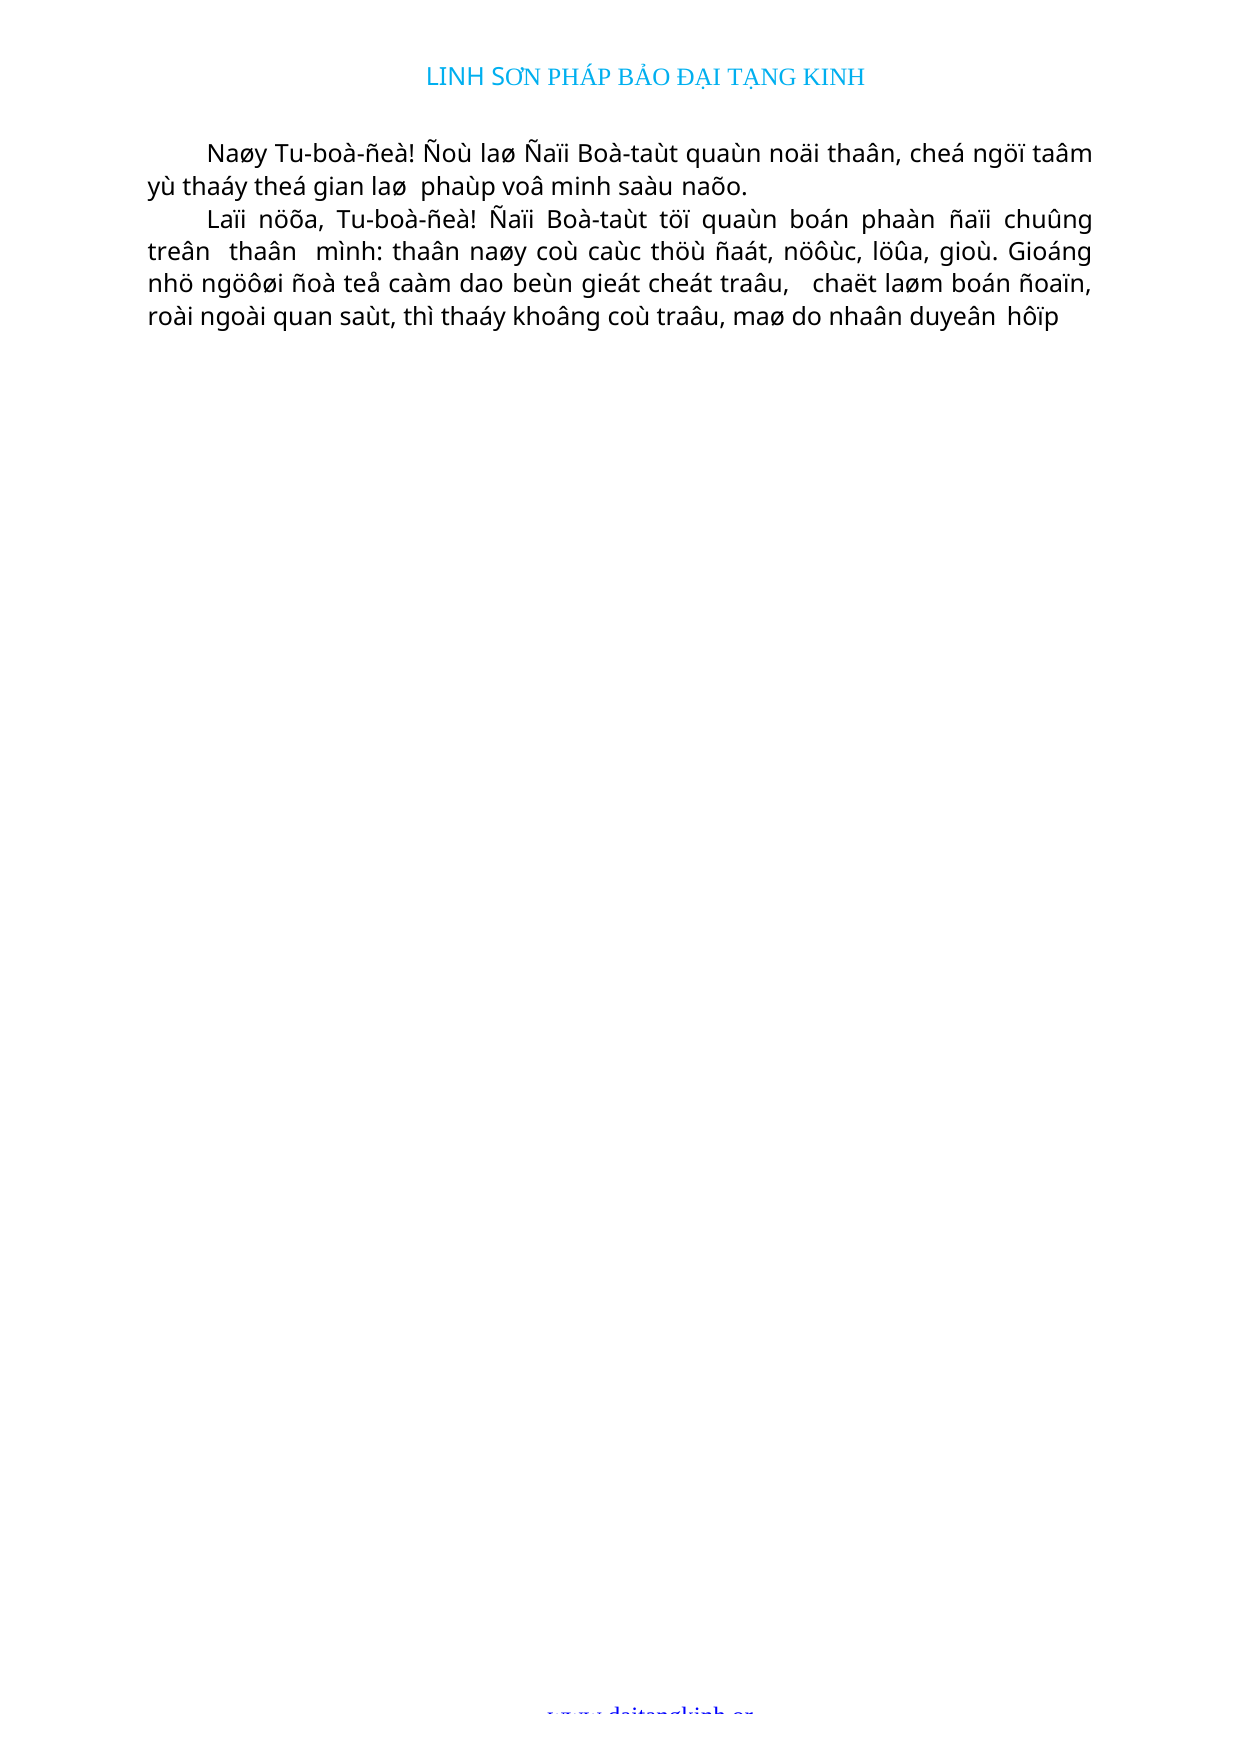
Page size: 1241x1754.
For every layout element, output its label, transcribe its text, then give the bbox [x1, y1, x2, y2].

text Naøy Tu-boà-ñeà! Ñoù laø Ñaïi Boà-taùt quaùn noäi thaân, cheá ngöï taâm yù thaáy theá gian laø phaùp voâ minh saàu naõo. [147, 135, 1093, 202]
text Laïi nöõa, Tu-boà-ñeà! Ñaïi Boà-taùt töï quaùn boán phaàn ñaïi chuûng treân thaân mình: thaân naøy coù caùc thöù ñaát, nöôùc, löûa, gioù. Gioáng nhö ngöôøi ñoà teå caàm dao beùn gieát cheát traâu, chaët laøm boán ñoaïn, roài ngoài quan saùt, thì thaáy khoâng coù traâu, maø do nhaân duyeân hôïp [147, 202, 1093, 333]
